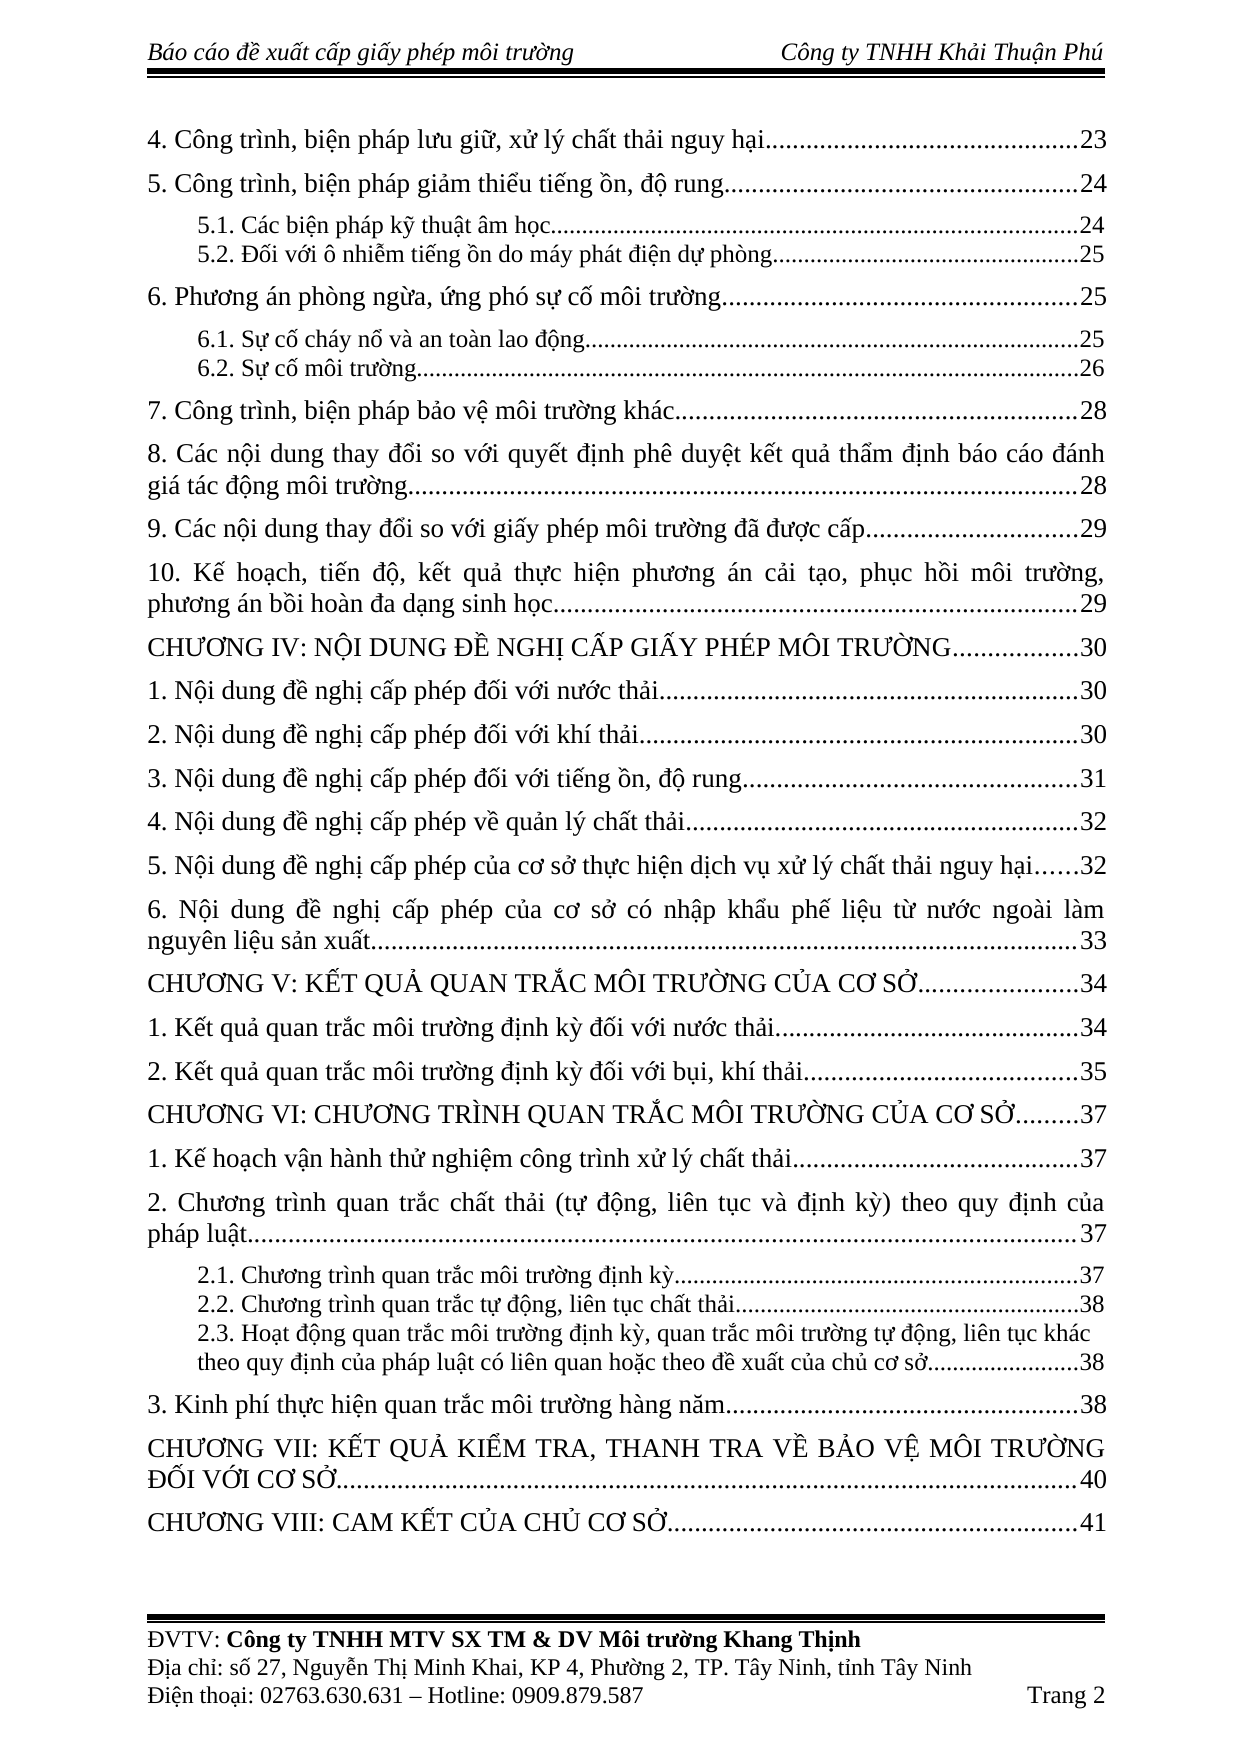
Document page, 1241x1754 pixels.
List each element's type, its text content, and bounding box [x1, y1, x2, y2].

text 2. Nội dung đề nghị cấp phép đối với khí thải 30 [147, 718, 1107, 749]
text CHƯƠNG VII: KẾT QUẢ KIỂM TRA, THANH TRA VỀ BẢO VỆ MÔI TRƯỜNG ĐỐI VỚI CƠ SỞ 40 [147, 1432, 1107, 1494]
text 6.2. Sự cố môi trường 26 [197, 353, 1105, 381]
text CHƯƠNG IV: NỘI DUNG ĐỀ NGHỊ CẤP GIẤY PHÉP MÔI TRƯỜNG 30 [147, 631, 1107, 662]
text 6.1. Sự cố cháy nổ và an toàn lao động 25 [197, 324, 1105, 353]
text 5.1. Các biện pháp kỹ thuật âm học 24 [197, 210, 1105, 239]
text 4. Nội dung đề nghị cấp phép về quản lý chất thải 32 [147, 805, 1107, 837]
text 10. Kế hoạch, tiến độ, kết quả thực hiện phương án cải tạo, phục hồi môi trường, phương án bồi hoàn đa dạng sinh học 29 [147, 556, 1107, 618]
text 2.1. Chương trình quan trắc môi trường định kỳ 37 [197, 1261, 1105, 1289]
text CHƯƠNG VI: CHƯƠNG TRÌNH QUAN TRẮC MÔI TRƯỜNG CỦA CƠ SỞ 37 [147, 1098, 1107, 1129]
text 5. Nội dung đề nghị cấp phép của cơ sở thực hiện dịch vụ xử lý chất thải nguy hại 32 [147, 849, 1107, 880]
text 3. Kinh phí thực hiện quan trắc môi trường hàng năm 38 [147, 1388, 1107, 1419]
text CHƯƠNG VIII: CAM KẾT CỦA CHỦ CƠ SỞ 41 [147, 1506, 1107, 1538]
text 2. Kết quả quan trắc môi trường định kỳ đối với bụi, khí thải. 35 [147, 1055, 1107, 1086]
text 7. Công trình, biện pháp bảo vệ môi trường khác 28 [147, 394, 1107, 425]
text 6. Phương án phòng ngừa, ứng phó sự cố môi trường 25 [147, 280, 1107, 311]
text 3. Nội dung đề nghị cấp phép đối với tiếng ồn, độ rung 31 [147, 762, 1107, 793]
text 9. Các nội dung thay đổi so với giấy phép môi trường đã được cấp 29 [147, 512, 1107, 543]
text 8. Các nội dung thay đổi so với quyết định phê duyệt kết quả thẩm định báo cáo đánh giá tác động môi trường 28 [147, 438, 1107, 500]
text 2.2. Chương trình quan trắc tự động, liên tục chất thải 38 [197, 1289, 1105, 1318]
text 5. Công trình, biện pháp giảm thiểu tiếng ồn, độ rung 24 [147, 167, 1107, 198]
text 2. Chương trình quan trắc chất thải (tự động, liên tục và định kỳ) theo quy định của pháp luật 37 [147, 1186, 1107, 1248]
text 1. Kết quả quan trắc môi trường định kỳ đối với nước thải. 34 [147, 1011, 1107, 1042]
text 5.2. Đối với ô nhiễm tiếng ồn do máy phát điện dự phòng 25 [197, 239, 1105, 268]
text 1. Nội dung đề nghị cấp phép đối với nước thải 30 [147, 674, 1107, 706]
text 2.3. Hoạt động quan trắc môi trường định kỳ, quan trắc môi trường tự động, liên tục khác theo quy định của pháp luật có liên quan hoặc theo đề xuất của chủ cơ sở 38 [197, 1318, 1105, 1376]
text 4. Công trình, biện pháp lưu giữ, xử lý chất thải nguy hại 23 [147, 123, 1107, 154]
text 1. Kế hoạch vận hành thử nghiệm công trình xử lý chất thải 37 [147, 1142, 1107, 1173]
text 6. Nội dung đề nghị cấp phép của cơ sở có nhập khẩu phế liệu từ nước ngoài làm nguyên liệu sản xuất 33 [147, 893, 1107, 955]
text CHƯƠNG V: KẾT QUẢ QUAN TRẮC MÔI TRƯỜNG CỦA CƠ SỞ 34 [147, 967, 1107, 999]
